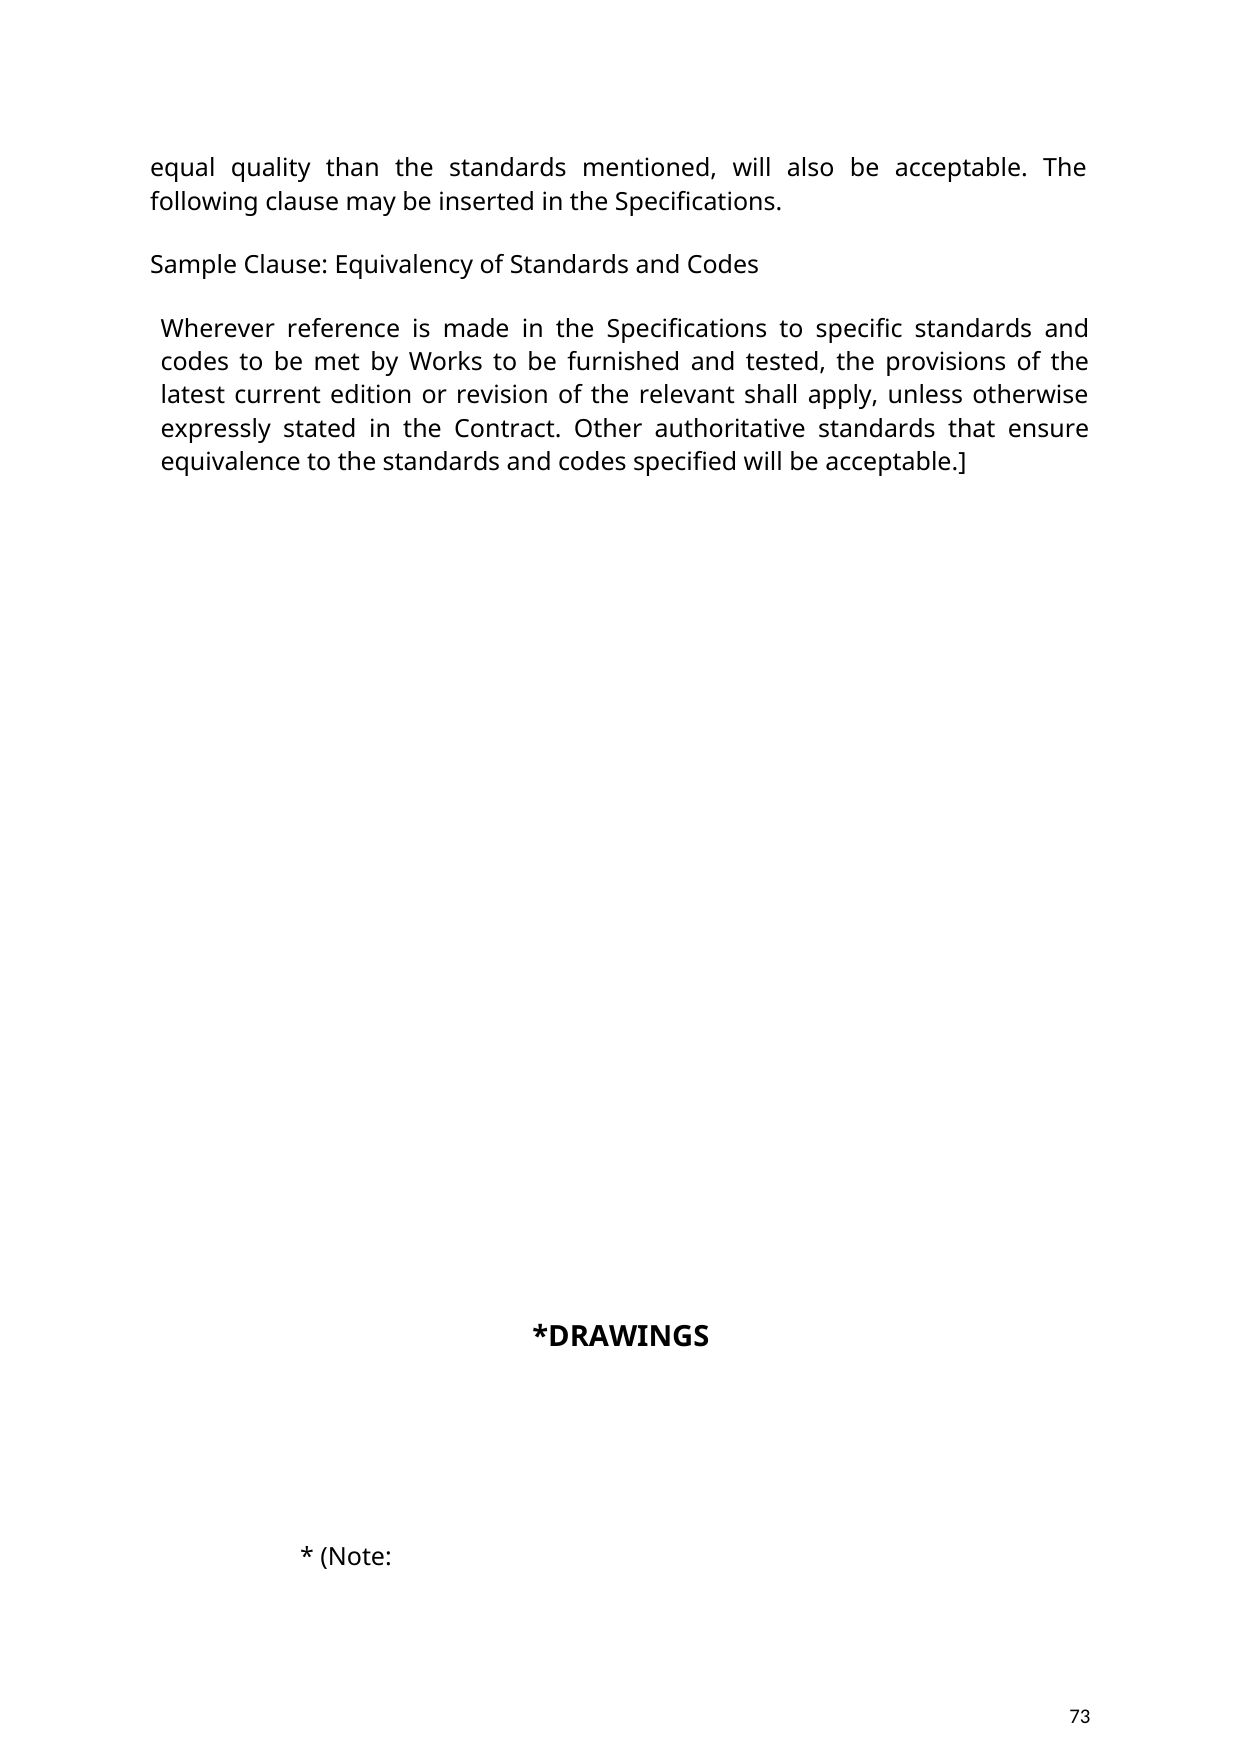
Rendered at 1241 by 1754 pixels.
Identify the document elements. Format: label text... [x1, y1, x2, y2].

text Sample Clause: Equivalency of Standards and Codes [150, 247, 1090, 281]
text *DRAWINGS [150, 1315, 1091, 1355]
text Wherever reference is made in the Specifications to specific standards and codes to be met by Works to be furnished and tested, the provisions of the latest current edition or revision of the relevant shall apply, unless otherwise expressly stated in the Contract. Other authoritative standards that ensure equivalence to the standards and codes specified will be acceptable.] [160, 311, 1090, 478]
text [150, 150, 1088, 217]
text * (Note: [300, 1538, 1090, 1572]
